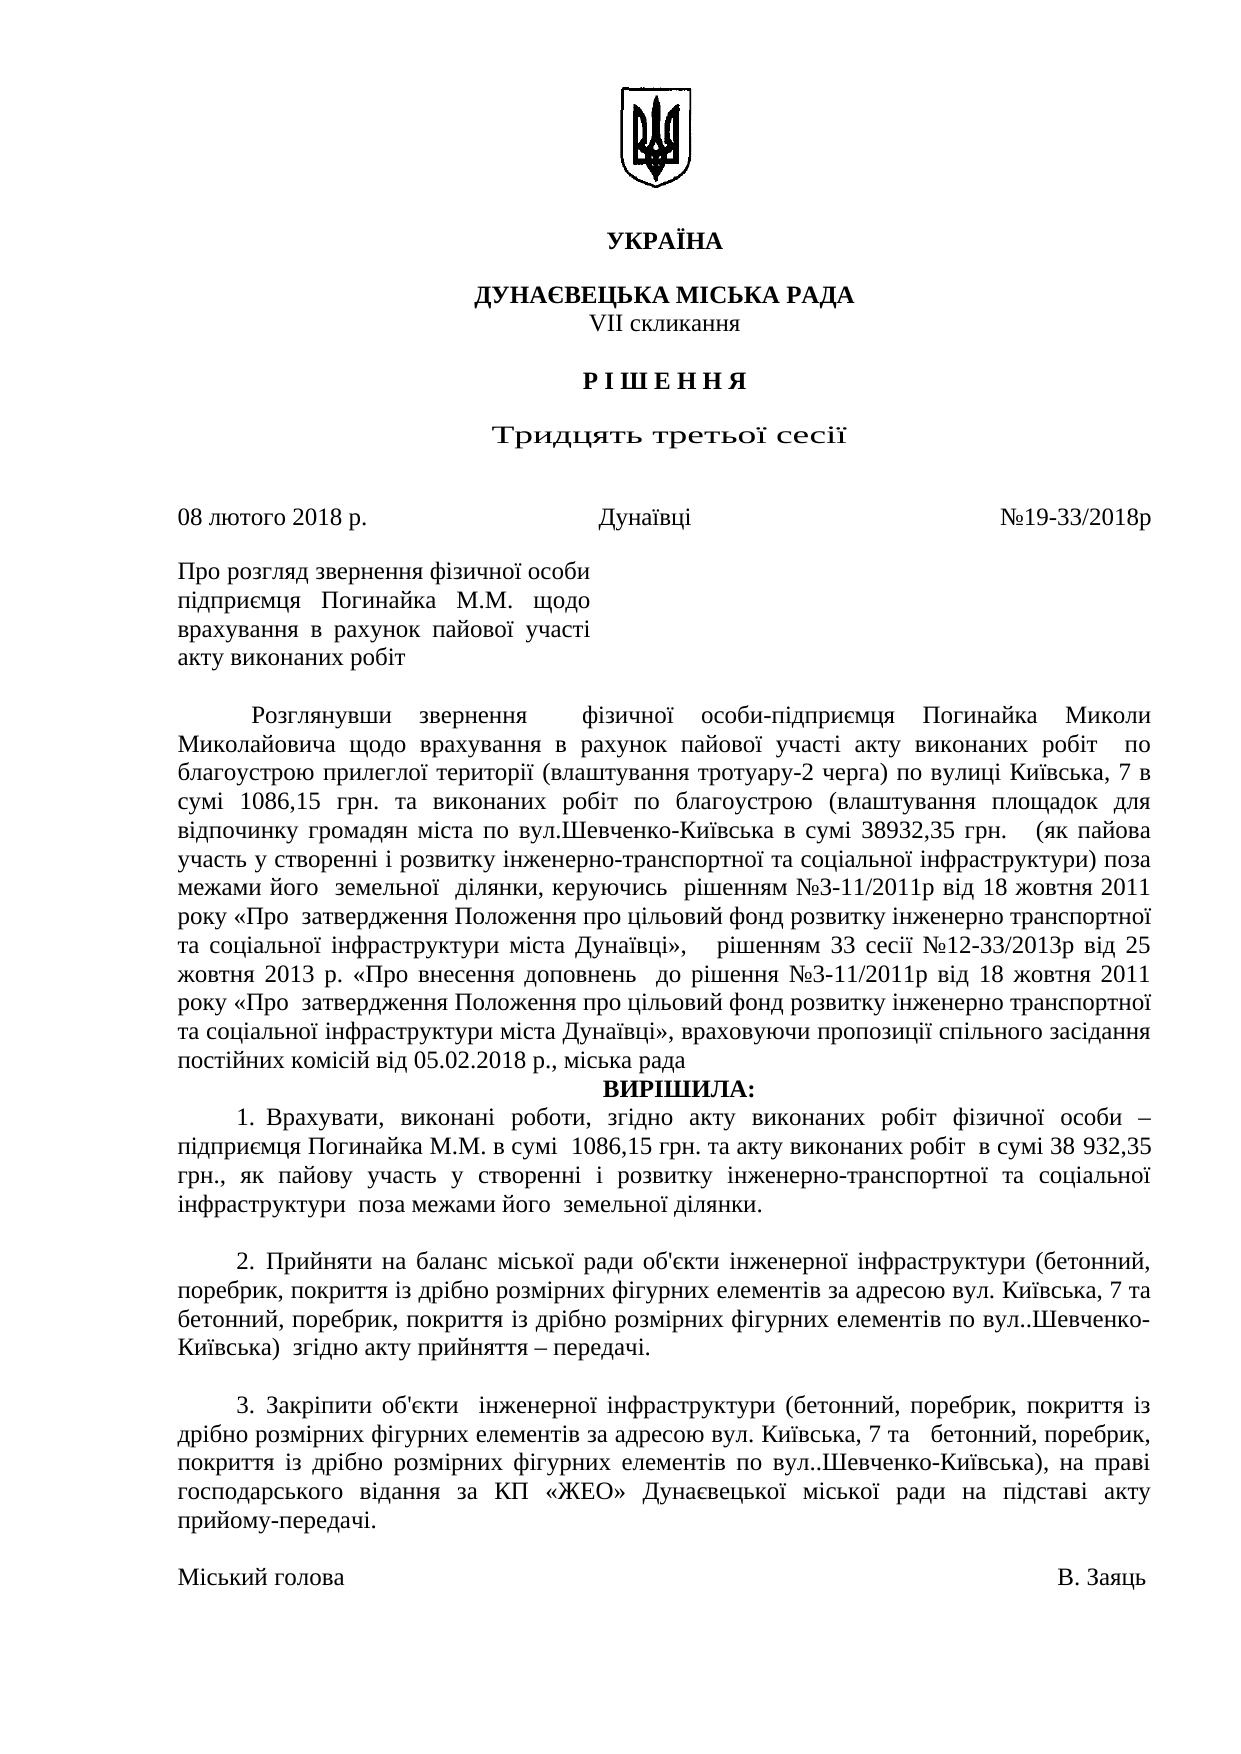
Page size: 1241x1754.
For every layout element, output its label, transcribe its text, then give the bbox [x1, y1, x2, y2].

text ВИРІШИЛА: [177, 1074, 1152, 1102]
text УКРАЇНА [177, 226, 1152, 254]
text Р І Ш Е Н Н Я [177, 366, 1152, 395]
text VII скликання [177, 308, 1152, 337]
picture [620, 87, 692, 188]
text Дунаєвецька міська рада [177, 280, 1152, 308]
list Врахувати, виконані роботи, згідно акту виконаних робіт фізичної особи – підприємця Погинайка М.М. в сумі 1086,15 грн. та акту виконаних робіт в сумі 38 932,35 грн., як пайову участь у створенні і розвитку інженерно-транспортної та соціальної інфраструктури поза межами його земельної ділянки. [177, 1102, 1152, 1217]
list Прийняти на баланс міської ради об'єкти інженерної інфраструктури (бетонний, поребрик, покриття із дрібно розмірних фігурних елементів за адресою вул. Київська, 7 та бетонний, поребрик, покриття із дрібно розмірних фігурних елементів по вул..Шевченко-Київська) згідно акту прийняття – передачі. [177, 1246, 1152, 1361]
text Розглянувши звернення фізичної особи-підприємця Погинайка Миколи Миколайовича щодо врахування в рахунок пайової участі акту виконаних робіт по благоустрою прилеглої території (влаштування тротуару-2 черга) по вулиці Київська, 7 в сумі 1086,15 грн. та виконаних робіт по благоустрою (влаштування площадок для відпочинку громадян міста по вул.Шевченко-Київська в сумі 38932,35 грн. (як пайова участь у створенні і розвитку інженерно-транспортної та соціальної інфраструктури) поза межами його земельної ділянки, керуючись рішенням №3-11/2011р від 18 жовтня 2011 року «Про затвердження Положення про цільовий фонд розвитку інженерно транспортної та соціальної інфраструктури міста Дунаївці», рішенням 33 сесії №12-33/2013р від 25 жовтня 2013 р. «Про внесення доповнень до рішення №3-11/2011р від 18 жовтня 2011 року «Про затвердження Положення про цільовий фонд розвитку інженерно транспортної та соціальної інфраструктури міста Дунаївці», враховуючи пропозиції спільного засідання постійних комісій від 05.02.2018 р., міська рада [177, 700, 1152, 1074]
list Закріпити об'єкти інженерної інфраструктури (бетонний, поребрик, покриття із дрібно розмірних фігурних елементів за адресою вул. Київська, 7 та бетонний, поребрик, покриття із дрібно розмірних фігурних елементів по вул..Шевченко-Київська), на праві господарського відання за КП «ЖЕО» Дунаєвецької міської ради на підставі акту прийому-передачі. [177, 1390, 1152, 1534]
text Про розгляд звернення фізичної особи підприємця Погинайка М.М. щодо врахування в рахунок пайової участі акту виконаних робіт [177, 556, 591, 671]
text Міський голова В. Заяць [177, 1562, 1152, 1591]
subtitle Тридцять третьої сесії [177, 420, 1152, 448]
text 08 лютого 2018 р. Дунаївці №19-33/2018р [177, 502, 1152, 531]
